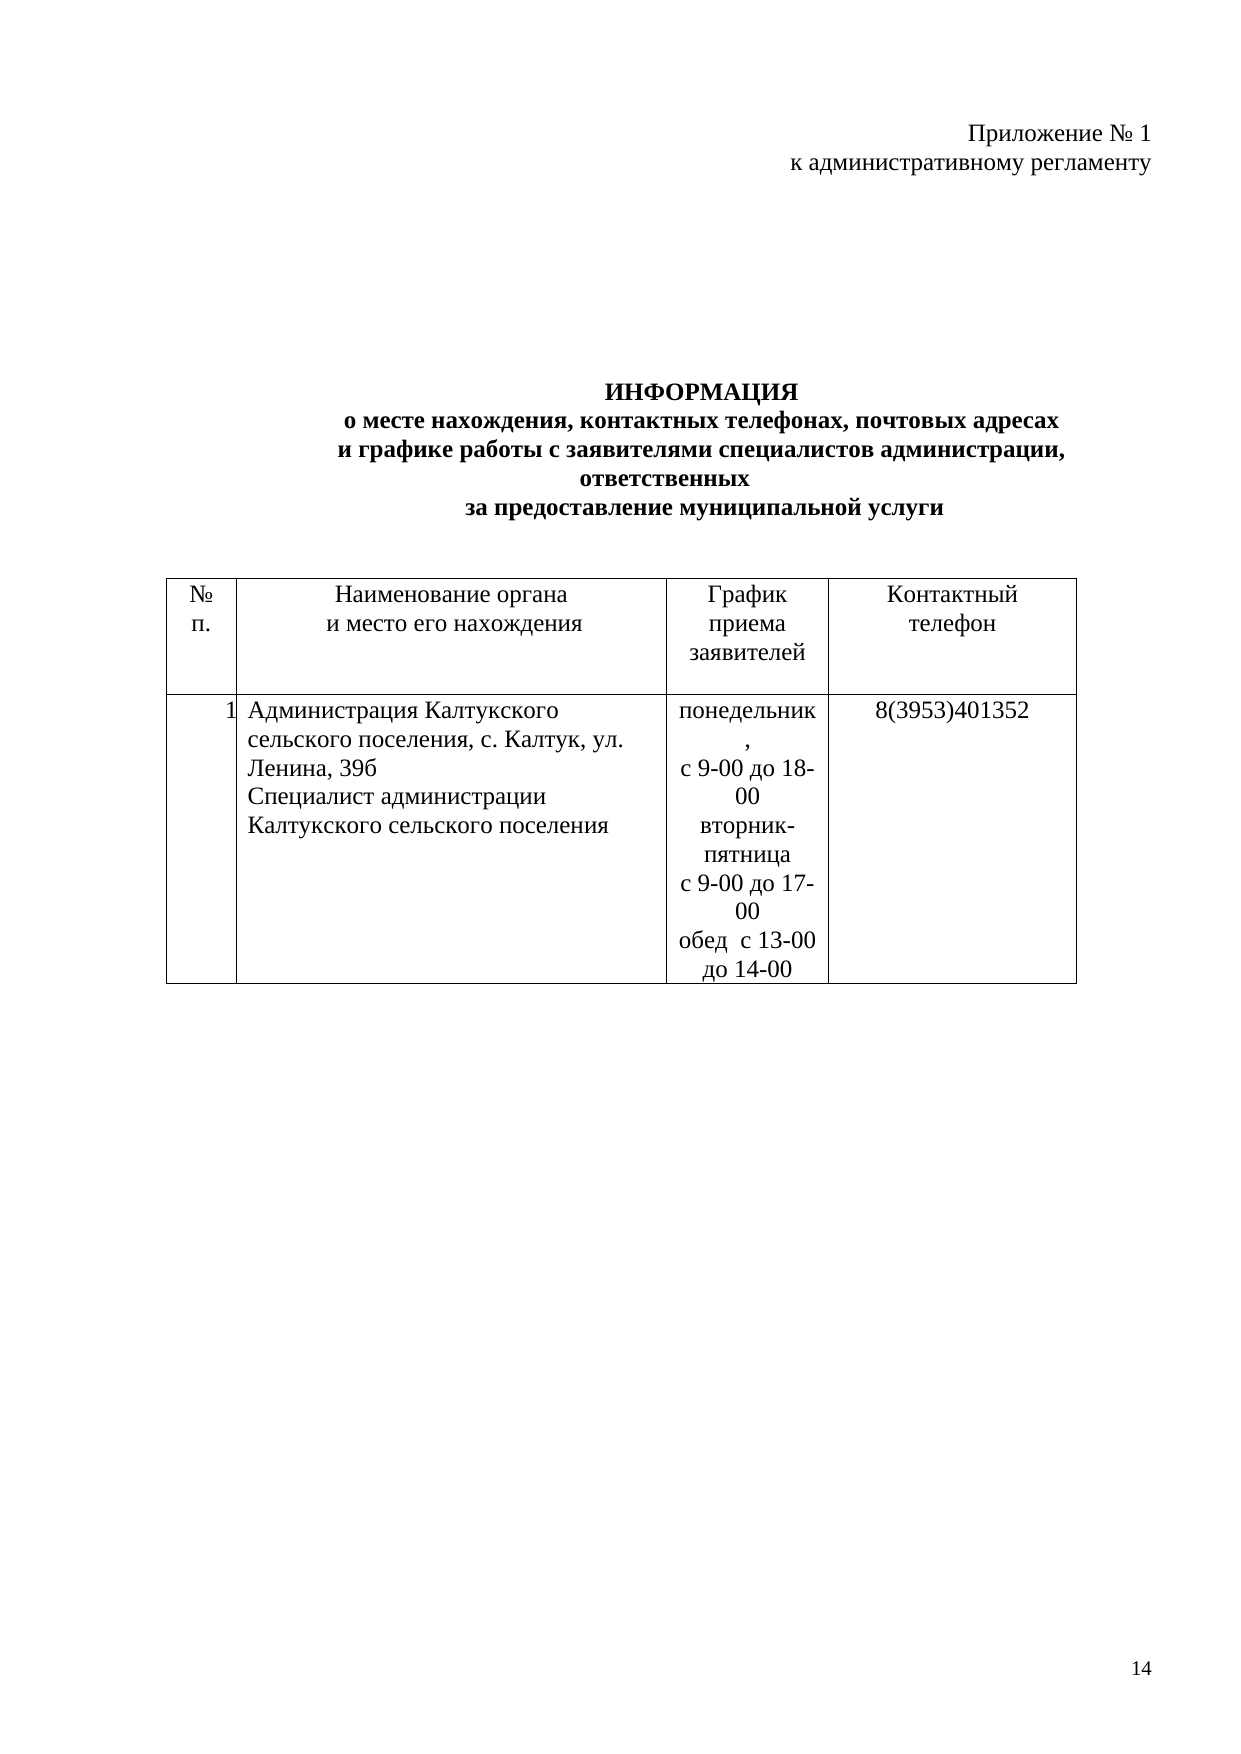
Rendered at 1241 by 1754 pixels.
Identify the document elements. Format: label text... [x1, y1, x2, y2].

table_cell Администрация Калтукского сельского поселения, с. Калтук, ул. Ленина, 39б Специалист администрации Калтукского сельского поселения [237, 695, 666, 983]
table_header График приема заявителей [667, 579, 828, 694]
text о месте нахождения, контактных телефонах, почтовых адресах [177, 406, 1152, 434]
table_cell 1 [167, 695, 236, 983]
text Приложение № 1 [177, 118, 1152, 147]
table_cell 8(3953)401352 [829, 695, 1076, 983]
table_header Наименование органа и место его нахождения [237, 579, 666, 694]
table_cell понедельник, c 9-00 до 18-00 вторник-пятница с 9-00 до 17-00 обед с 13-00 до 14-00 [667, 695, 828, 983]
text ИНФОРМАЦИЯ [177, 377, 1152, 406]
table_header № п. [167, 579, 236, 694]
text за предоставление муниципальной услуги [177, 492, 1152, 521]
table_header Контактный телефон [829, 579, 1076, 694]
text и графике работы с заявителями специалистов администрации, ответственных [177, 434, 1152, 492]
text к административному регламенту [177, 147, 1152, 176]
